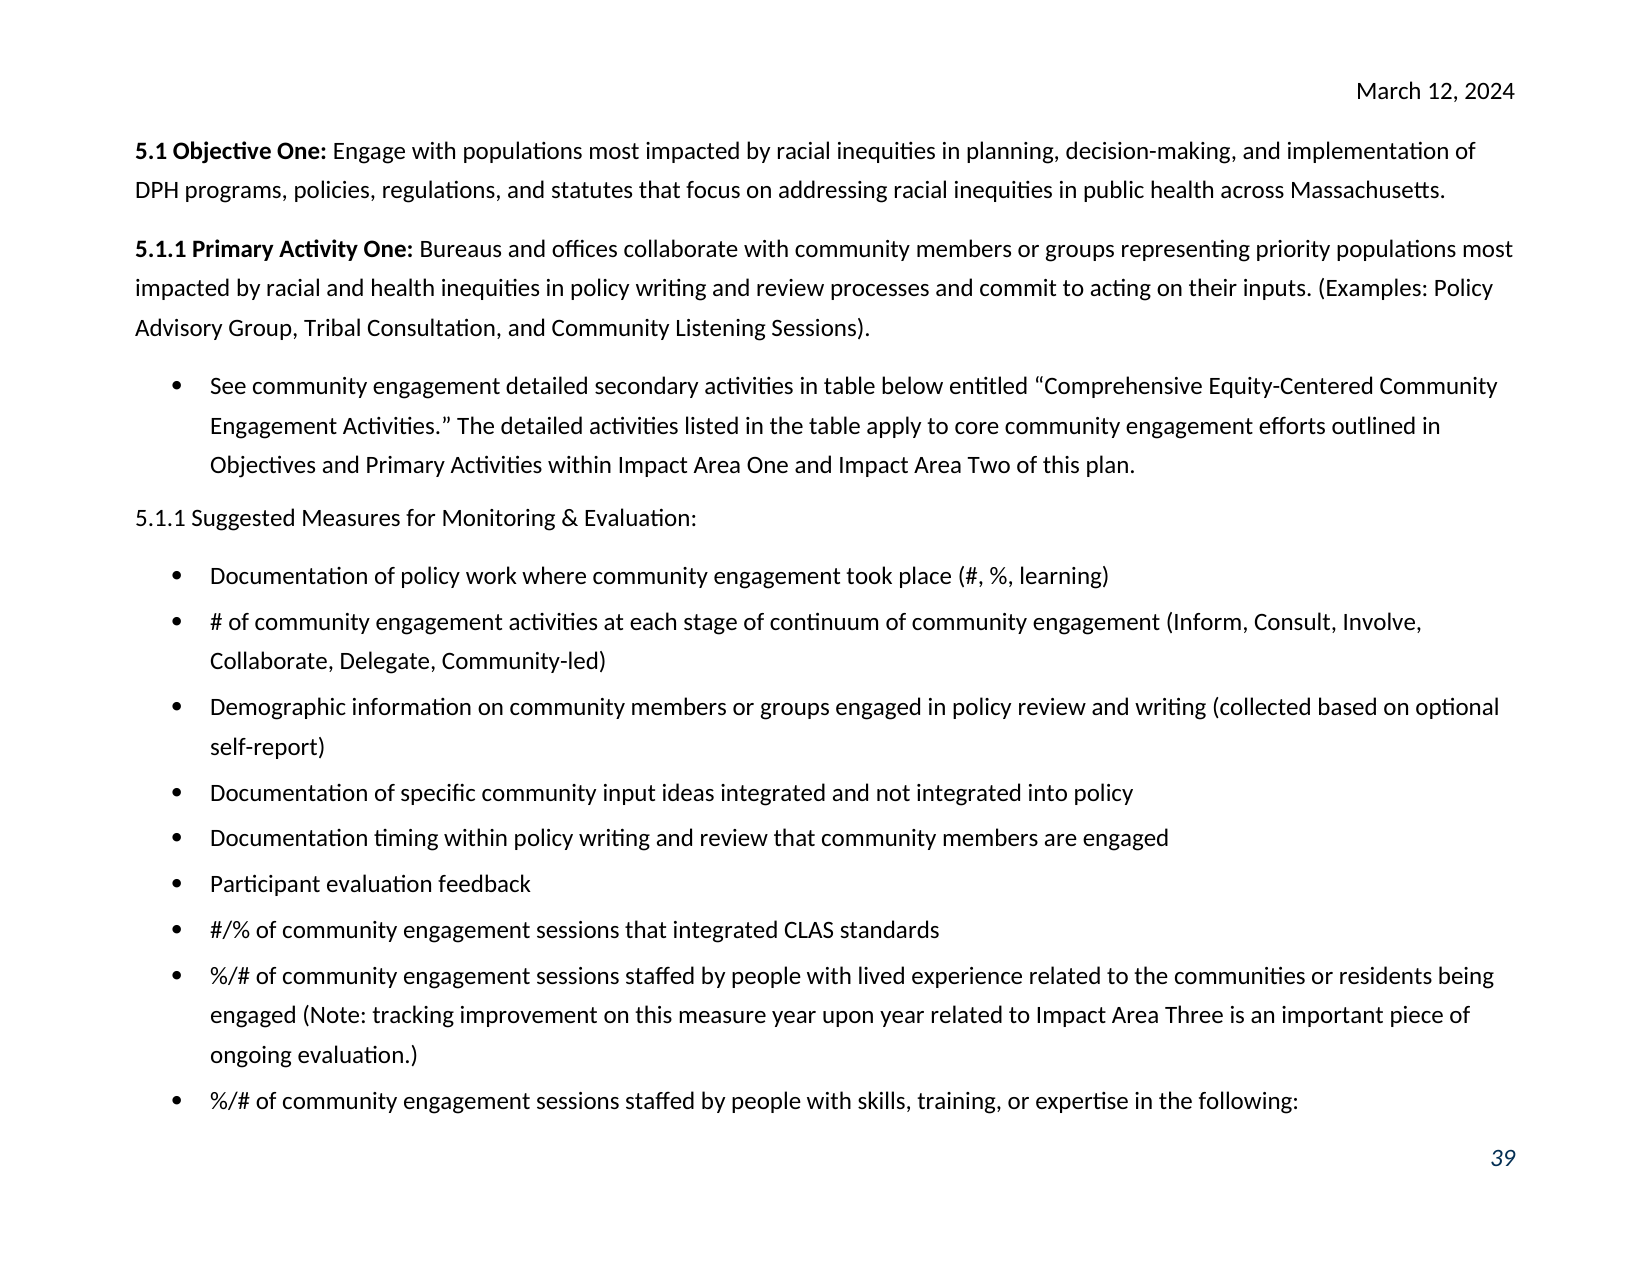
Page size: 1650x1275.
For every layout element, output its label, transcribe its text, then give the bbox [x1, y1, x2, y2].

list Documentation of specific community input ideas integrated and not integrated into policy [172, 777, 1515, 807]
list %/# of community engagement sessions staffed by people with lived experience related to the communities or residents being engaged (Note: tracking improvement on this measure year upon year related to Impact Area Three is an important piece of ongoing evaluation.) [172, 960, 1515, 1070]
list See community engagement detailed secondary activities in table below entitled “Comprehensive Equity-Centered Community Engagement Activities.” The detailed activities listed in the table apply to core community engagement efforts outlined in Objectives and Primary Activities within Impact Area One and Impact Area Two of this plan. [172, 370, 1515, 480]
list Documentation timing within policy writing and review that community members are engaged [172, 822, 1515, 853]
text 5.1.1 Suggested Measures for Monitoring & Evaluation: [135, 502, 1515, 532]
list Documentation of policy work where community engagement took place (#, %, learning) [172, 560, 1515, 591]
list %/# of community engagement sessions staffed by people with skills, training, or expertise in the following: [172, 1085, 1515, 1116]
text 5.1 Objective One: Engage with populations most impacted by racial inequities in planning, decision-making, and implementation of DPH programs, policies, regulations, and statutes that focus on addressing racial inequities in public health across Massachusetts. [135, 135, 1515, 205]
list Participant evaluation feedback [172, 868, 1515, 899]
list Demographic information on community members or groups engaged in policy review and writing (collected based on optional self-report) [172, 691, 1515, 761]
list #/% of community engagement sessions that integrated CLAS standards [172, 914, 1515, 945]
list # of community engagement activities at each stage of continuum of community engagement (Inform, Consult, Involve, Collaborate, Delegate, Community-led) [172, 606, 1515, 676]
text 5.1.1 Primary Activity One: Bureaus and offices collaborate with community members or groups representing priority populations most impacted by racial and health inequities in policy writing and review processes and commit to acting on their inputs. (Examples: Policy Advisory Group, Tribal Consultation, and Community Listening Sessions). [135, 233, 1515, 343]
